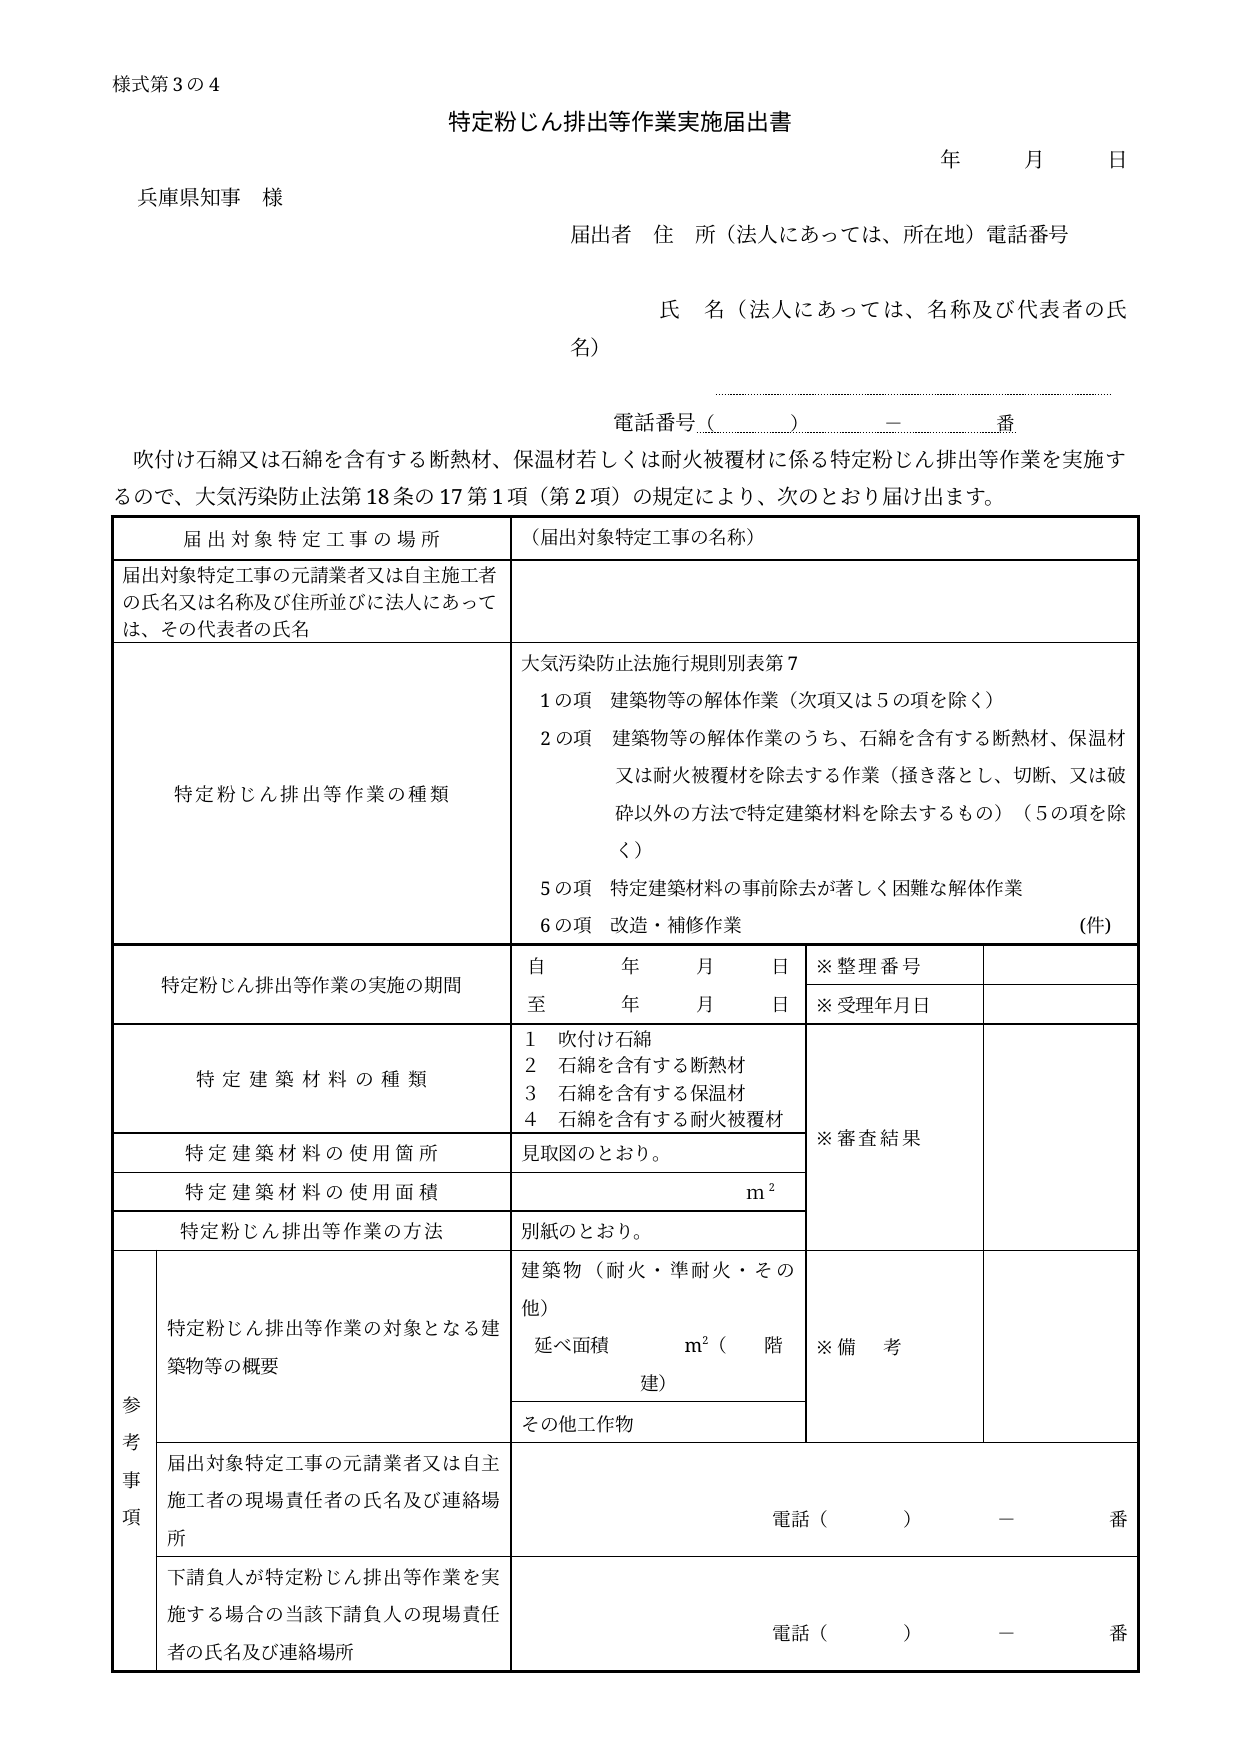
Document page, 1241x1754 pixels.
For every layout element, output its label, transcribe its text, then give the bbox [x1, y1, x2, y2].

table_cell ※ 受理年月日 [807, 985, 983, 1023]
table_cell その他工作物 [512, 1402, 805, 1442]
table_cell 電話（ ） － 番 [512, 1557, 1137, 1670]
table_cell 届出対象特定工事の元請業者又は自主施工者の現場責任者の氏名及び連絡場所 [157, 1443, 510, 1556]
text 年 月 日 [112, 140, 1128, 177]
table_cell [984, 946, 1137, 984]
table_cell 下請負人が特定粉じん排出等作業を実施する場合の当該下請負人の現場責任者の氏名及び連絡場所 [157, 1557, 510, 1670]
table_cell 特定粉じん排出等作業の方法 [114, 1212, 510, 1249]
table_cell 特定建築材料の使用箇所 [114, 1134, 510, 1171]
table_cell 自 年 月 日 至 年 月 日 [512, 946, 805, 1023]
table_header 届出対象特定工事の場所 [114, 518, 510, 559]
table_cell 建築物（耐火・準耐火・その他） 延べ面積 m2（ 階建） [512, 1251, 805, 1401]
text 兵庫県知事 様 [112, 177, 1128, 215]
table_cell 参 考 事 項 [114, 1251, 156, 1670]
table_cell ※ 整理番号 [807, 946, 983, 984]
table_cell [984, 985, 1137, 1023]
table_cell 特定粉じん排出等作業の実施の期間 [114, 946, 510, 1023]
table_cell 見取図のとおり。 [512, 1134, 805, 1171]
text 届出者 住 所（法人にあっては、所在地）電話番号 [570, 215, 1128, 252]
table_cell ※ 備考 [807, 1251, 983, 1442]
table_cell [984, 1251, 1137, 1442]
table_cell 特定建築材料の使用面積 [114, 1173, 510, 1210]
text 特定粉じん排出等作業実施届出書 [112, 102, 1128, 140]
table_cell ※ 審査結果 [807, 1025, 983, 1249]
table_cell 別紙のとおり。 [512, 1212, 805, 1249]
table_cell 特定建築材料の種類 [114, 1025, 510, 1132]
table_cell 届出対象特定工事の元請業者又は自主施工者の氏名又は名称及び住所並びに法人にあっては、その代表者の氏名 [114, 561, 510, 642]
table_cell [512, 561, 1137, 642]
table_cell 特定粉じん排出等作業の対象となる建築物等の概要 [157, 1251, 510, 1442]
text 電話番号（ ） － 番 [570, 402, 1128, 440]
text 様式第3の4 [112, 65, 1128, 102]
text 吹付け石綿又は石綿を含有する断熱材、保温材若しくは耐火被覆材に係る特定粉じん排出等作業を実施するので、大気汚染防止法第18条の17第1項（第2項）の規定により、次のとおり届け出ます。 [112, 440, 1128, 515]
table_cell ｍ2 [512, 1173, 805, 1210]
text 氏 名（法人にあっては、名称及び代表者の氏名） [570, 290, 1128, 365]
table_cell 特定粉じん排出等作業の種類 [114, 643, 510, 943]
table_cell 大気汚染防止法施行規則別表第7 1の項 建築物等の解体作業（次項又は５の項を除く） 2の項 建築物等の解体作業のうち、石綿を含有する断熱材、保温材又は耐火被覆材を除去する作業（掻き落とし、切断、又は破砕以外の方法で特定建築材料を除去するもの）（５の項を除く） 5の項 特定建築材料の事前除去が著しく困難な解体作業 6の項 改造・補修作業 (件) [512, 643, 1137, 943]
table_cell 電話（ ） － 番 [512, 1443, 1137, 1556]
table_header （届出対象特定工事の名称） [512, 518, 1137, 559]
table_cell １ 吹付け石綿 ２ 石綿を含有する断熱材 ３ 石綿を含有する保温材 ４ 石綿を含有する耐火被覆材 [512, 1025, 805, 1132]
table_cell [984, 1025, 1137, 1249]
